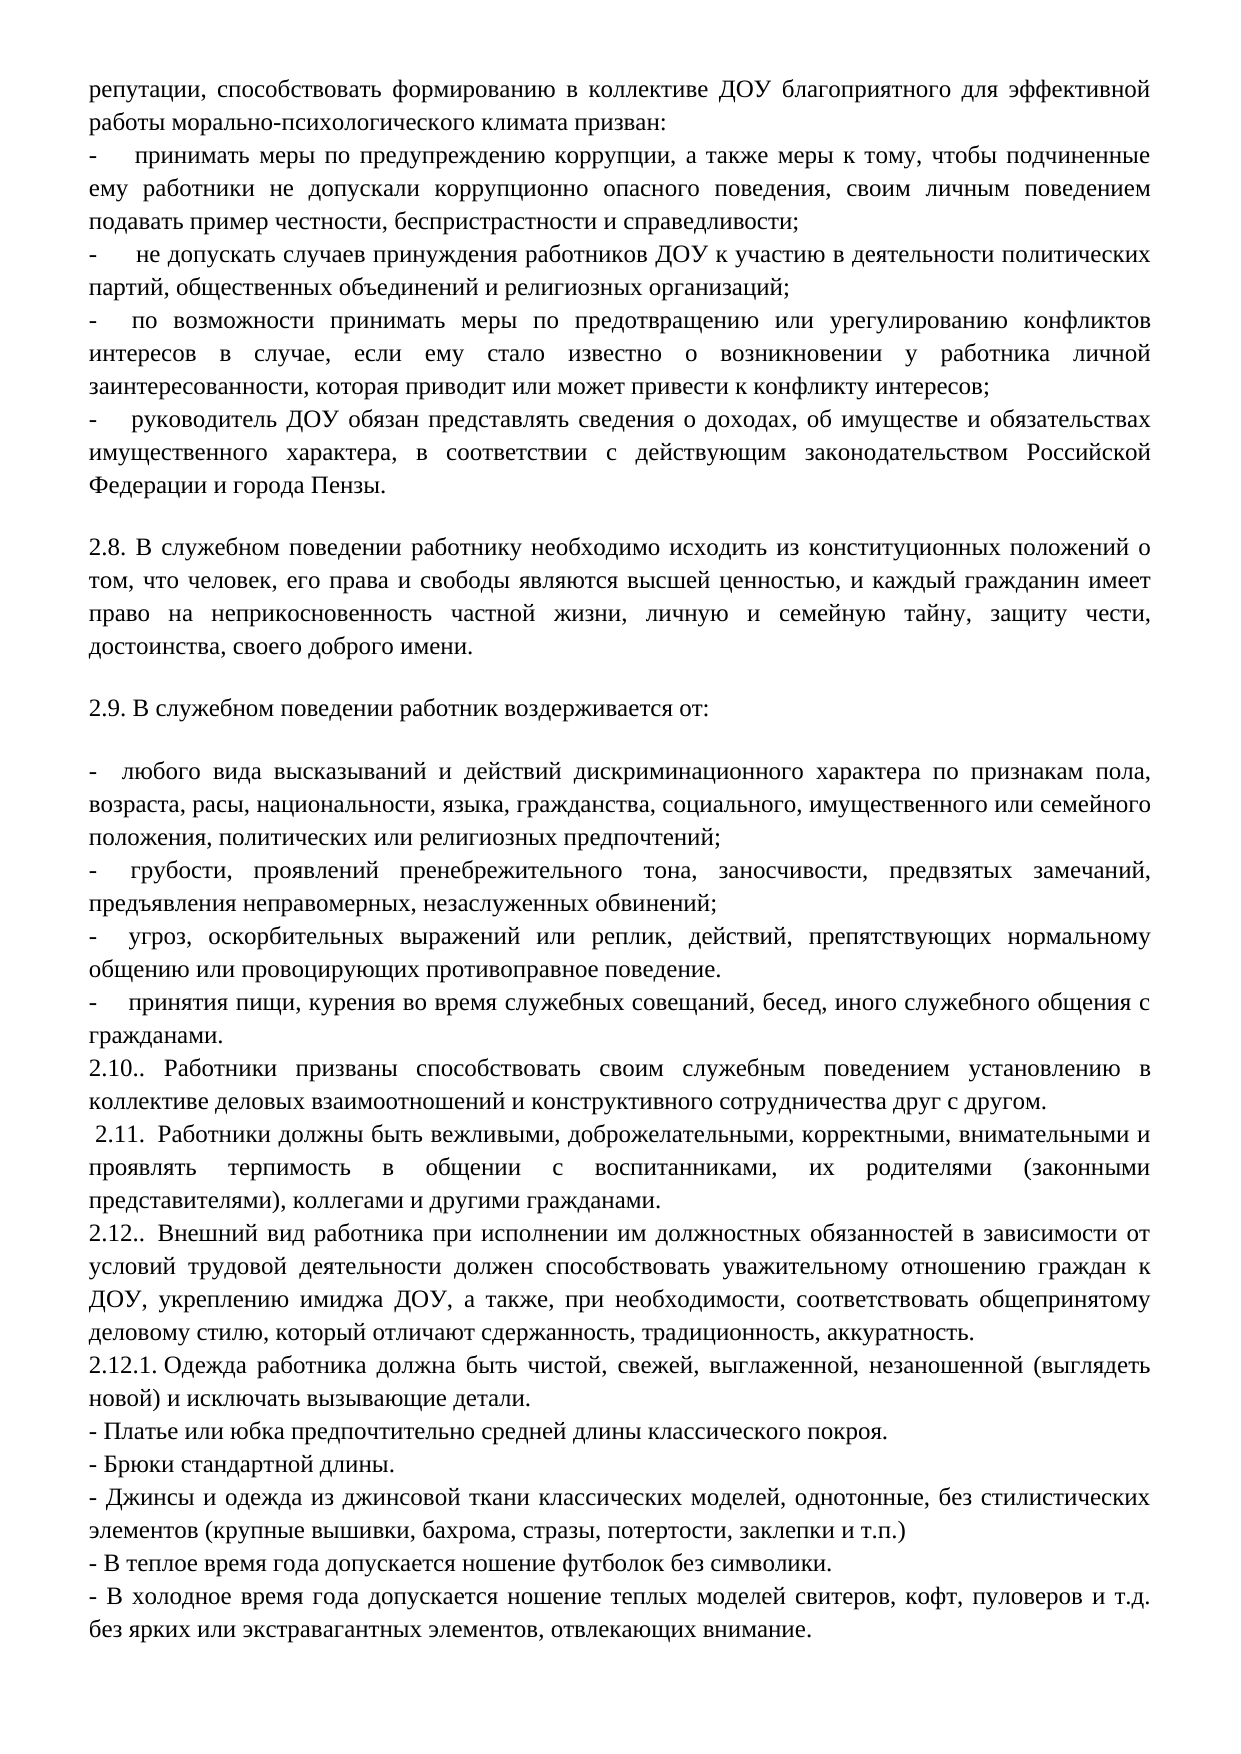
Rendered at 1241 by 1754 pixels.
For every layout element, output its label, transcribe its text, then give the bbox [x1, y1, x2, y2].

text - грубости, проявлений пренебрежительного тона, заносчивости, предвзятых замечаний, предъявления неправомерных, незаслуженных обвинений; [89, 855, 1152, 917]
text - В теплое время года допускается ношение футболок без символики. [89, 1548, 1152, 1577]
text - В холодное время года допускается ношение теплых моделей свитеров, кофт, пуловеров и т.д. без ярких или экстравагантных элементов, отвлекающих внимание. [89, 1581, 1152, 1643]
text 2.9. В служебном поведении работник воздерживается от: [89, 693, 1152, 722]
text - принимать меры по предупреждению коррупции, а также меры к тому, чтобы подчиненные ему работники не допускали коррупционно опасного поведения, своим личным поведением подавать пример честности, беспристрастности и справедливости; [89, 140, 1152, 235]
text - угроз, оскорбительных выражений или реплик, действий, препятствующих нормальному общению или провоцирующих противоправное поведение. [89, 921, 1152, 983]
text 2.11. Работники должны быть вежливыми, доброжелательными, корректными, внимательными и проявлять терпимость в общении с воспитанниками, их родителями (законными представителями), коллегами и другими гражданами. [89, 1119, 1152, 1214]
text 2.12.1. Одежда работника должна быть чистой, свежей, выглаженной, незаношенной (выглядеть новой) и исключать вызывающие детали. [89, 1350, 1152, 1412]
text - Брюки стандартной длины. [89, 1449, 1152, 1478]
text - Джинсы и одежда из джинсовой ткани классических моделей, однотонные, без стилистических элементов (крупные вышивки, бахрома, стразы, потертости, заклепки и т.п.) [89, 1482, 1152, 1544]
text - руководитель ДОУ обязан представлять сведения о доходах, об имуществе и обязательствах имущественного характера, в соответствии с действующим законодательством Российской Федерации и города Пензы. [89, 404, 1152, 499]
text - любого вида высказываний и действий дискриминационного характера по признакам пола, возраста, расы, национальности, языка, гражданства, социального, имущественного или семейного положения, политических или религиозных предпочтений; [89, 756, 1152, 851]
text 2.12.. Внешний вид работника при исполнении им должностных обязанностей в зависимости от условий трудовой деятельности должен способствовать уважительному отношению граждан к ДОУ, укреплению имиджа ДОУ, а также, при необходимости, соответствовать общепринятому деловому стилю, который отличают сдержанность, традиционность, аккуратность. [89, 1218, 1152, 1346]
text - не допускать случаев принуждения работников ДОУ к участию в деятельности политических партий, общественных объединений и религиозных организаций; [89, 239, 1152, 301]
text - принятия пищи, курения во время служебных совещаний, бесед, иного служебного общения с гражданами. [89, 987, 1152, 1049]
text - по возможности принимать меры по предотвращению или урегулированию конфликтов интересов в случае, если ему стало известно о возникновении у работника личной заинтересованности, которая приводит или может привести к конфликту интересов; [89, 305, 1152, 400]
text 2.10.. Работники призваны способствовать своим служебным поведением установлению в коллективе деловых взаимоотношений и конструктивного сотрудничества друг с другом. [89, 1053, 1152, 1115]
text - Платье или юбка предпочтительно средней длины классического покроя. [89, 1416, 1152, 1445]
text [89, 74, 1152, 136]
text 2.8. В служебном поведении работнику необходимо исходить из конституционных положений о том, что человек, его права и свободы являются высшей ценностью, и каждый гражданин имеет право на неприкосновенность частной жизни, личную и семейную тайну, защиту чести, достоинства, своего доброго имени. [89, 532, 1152, 660]
